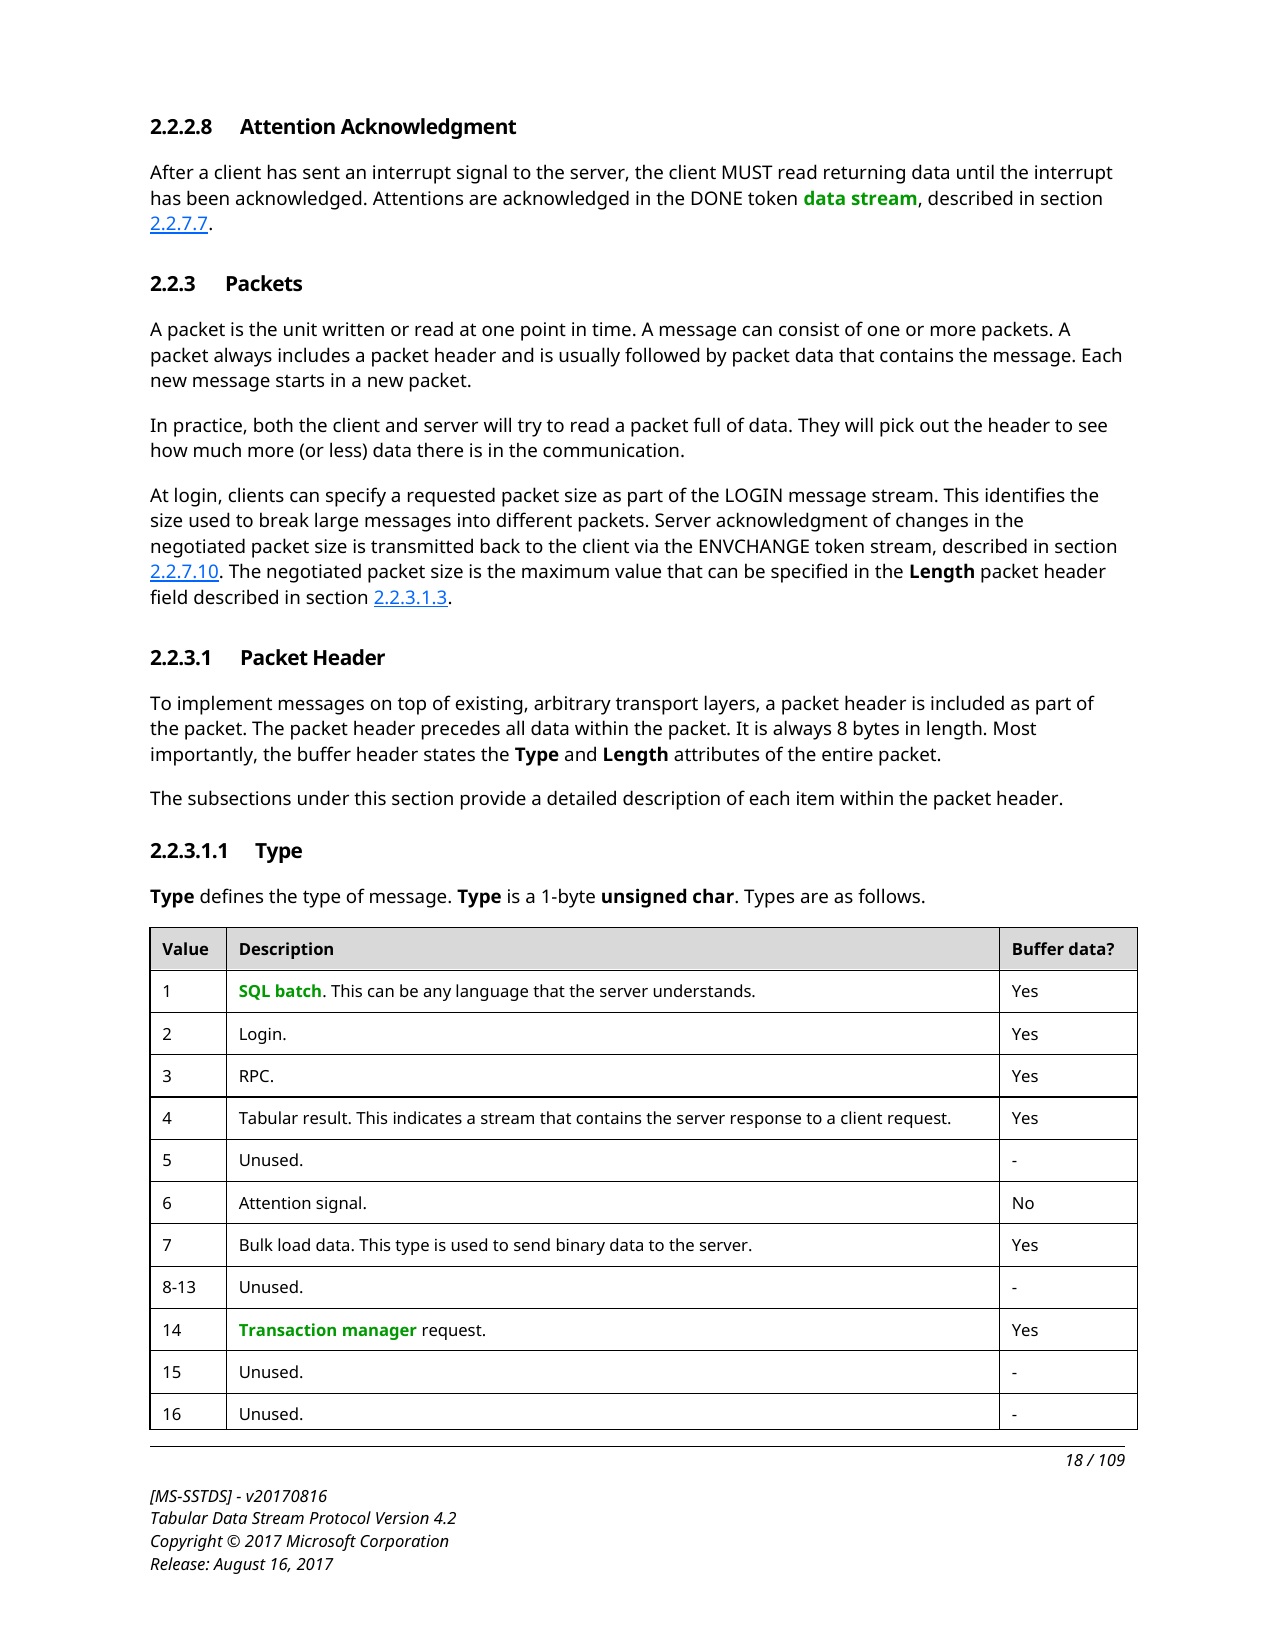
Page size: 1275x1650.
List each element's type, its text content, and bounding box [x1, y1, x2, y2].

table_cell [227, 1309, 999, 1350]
subtitle Type [150, 836, 1125, 864]
subtitle Packets [150, 269, 1125, 298]
text A packet is the unit written or read at one point in time. A message can consist of one or more packets. A packet always includes a packet header and is usually followed by packet data that contains the message. Each new message starts in a new packet. [150, 317, 1125, 393]
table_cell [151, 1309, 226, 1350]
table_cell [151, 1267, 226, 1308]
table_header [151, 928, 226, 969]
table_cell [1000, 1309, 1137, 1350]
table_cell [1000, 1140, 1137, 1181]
text Type defines the type of message. Type is a 1-byte unsigned char. Types are as follows. [150, 883, 1125, 908]
text The subsections under this section provide a detailed description of each item within the packet header. [150, 785, 1125, 811]
subtitle Attention Acknowledgment [150, 112, 1125, 141]
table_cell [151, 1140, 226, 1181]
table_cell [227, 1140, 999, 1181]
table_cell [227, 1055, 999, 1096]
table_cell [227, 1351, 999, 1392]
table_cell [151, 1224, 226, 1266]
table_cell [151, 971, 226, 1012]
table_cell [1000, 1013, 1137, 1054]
text In practice, both the client and server will try to read a packet full of data. They will pick out the header to see how much more (or less) data there is in the communication. [150, 412, 1125, 463]
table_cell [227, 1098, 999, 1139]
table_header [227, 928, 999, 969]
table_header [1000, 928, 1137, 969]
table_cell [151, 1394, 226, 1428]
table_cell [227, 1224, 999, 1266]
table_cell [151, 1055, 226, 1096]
text At login, clients can specify a requested packet size as part of the LOGIN message stream. This identifies the size used to break large messages into different packets. Server acknowledgment of changes in the negotiated packet size is transmitted back to the client via the ENVCHANGE token stream, described in section 2.2.7.10. The negotiated packet size is the maximum value that can be specified in the Length packet header field described in section 2.2.3.1.3. [150, 482, 1125, 609]
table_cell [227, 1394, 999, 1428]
text To implement messages on top of existing, arbitrary transport layers, a packet header is included as part of the packet. The packet header precedes all data within the packet. It is always 8 bytes in length. Most importantly, the buffer header states the Type and Length attributes of the entire packet. [150, 690, 1125, 767]
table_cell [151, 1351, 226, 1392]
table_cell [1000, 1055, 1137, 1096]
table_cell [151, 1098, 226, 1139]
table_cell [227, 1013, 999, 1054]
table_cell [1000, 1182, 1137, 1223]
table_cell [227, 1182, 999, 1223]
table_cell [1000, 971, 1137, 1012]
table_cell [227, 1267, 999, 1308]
text After a client has sent an interrupt signal to the server, the client MUST read returning data until the interrupt has been acknowledged. Attentions are acknowledged in the DONE token data stream, described in section 2.2.7.7. [150, 160, 1125, 236]
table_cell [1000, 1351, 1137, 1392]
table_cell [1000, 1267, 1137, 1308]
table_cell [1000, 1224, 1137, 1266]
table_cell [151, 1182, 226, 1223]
subtitle Packet Header [150, 643, 1125, 671]
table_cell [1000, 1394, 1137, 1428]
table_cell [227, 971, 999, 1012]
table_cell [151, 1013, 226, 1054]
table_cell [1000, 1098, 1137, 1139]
